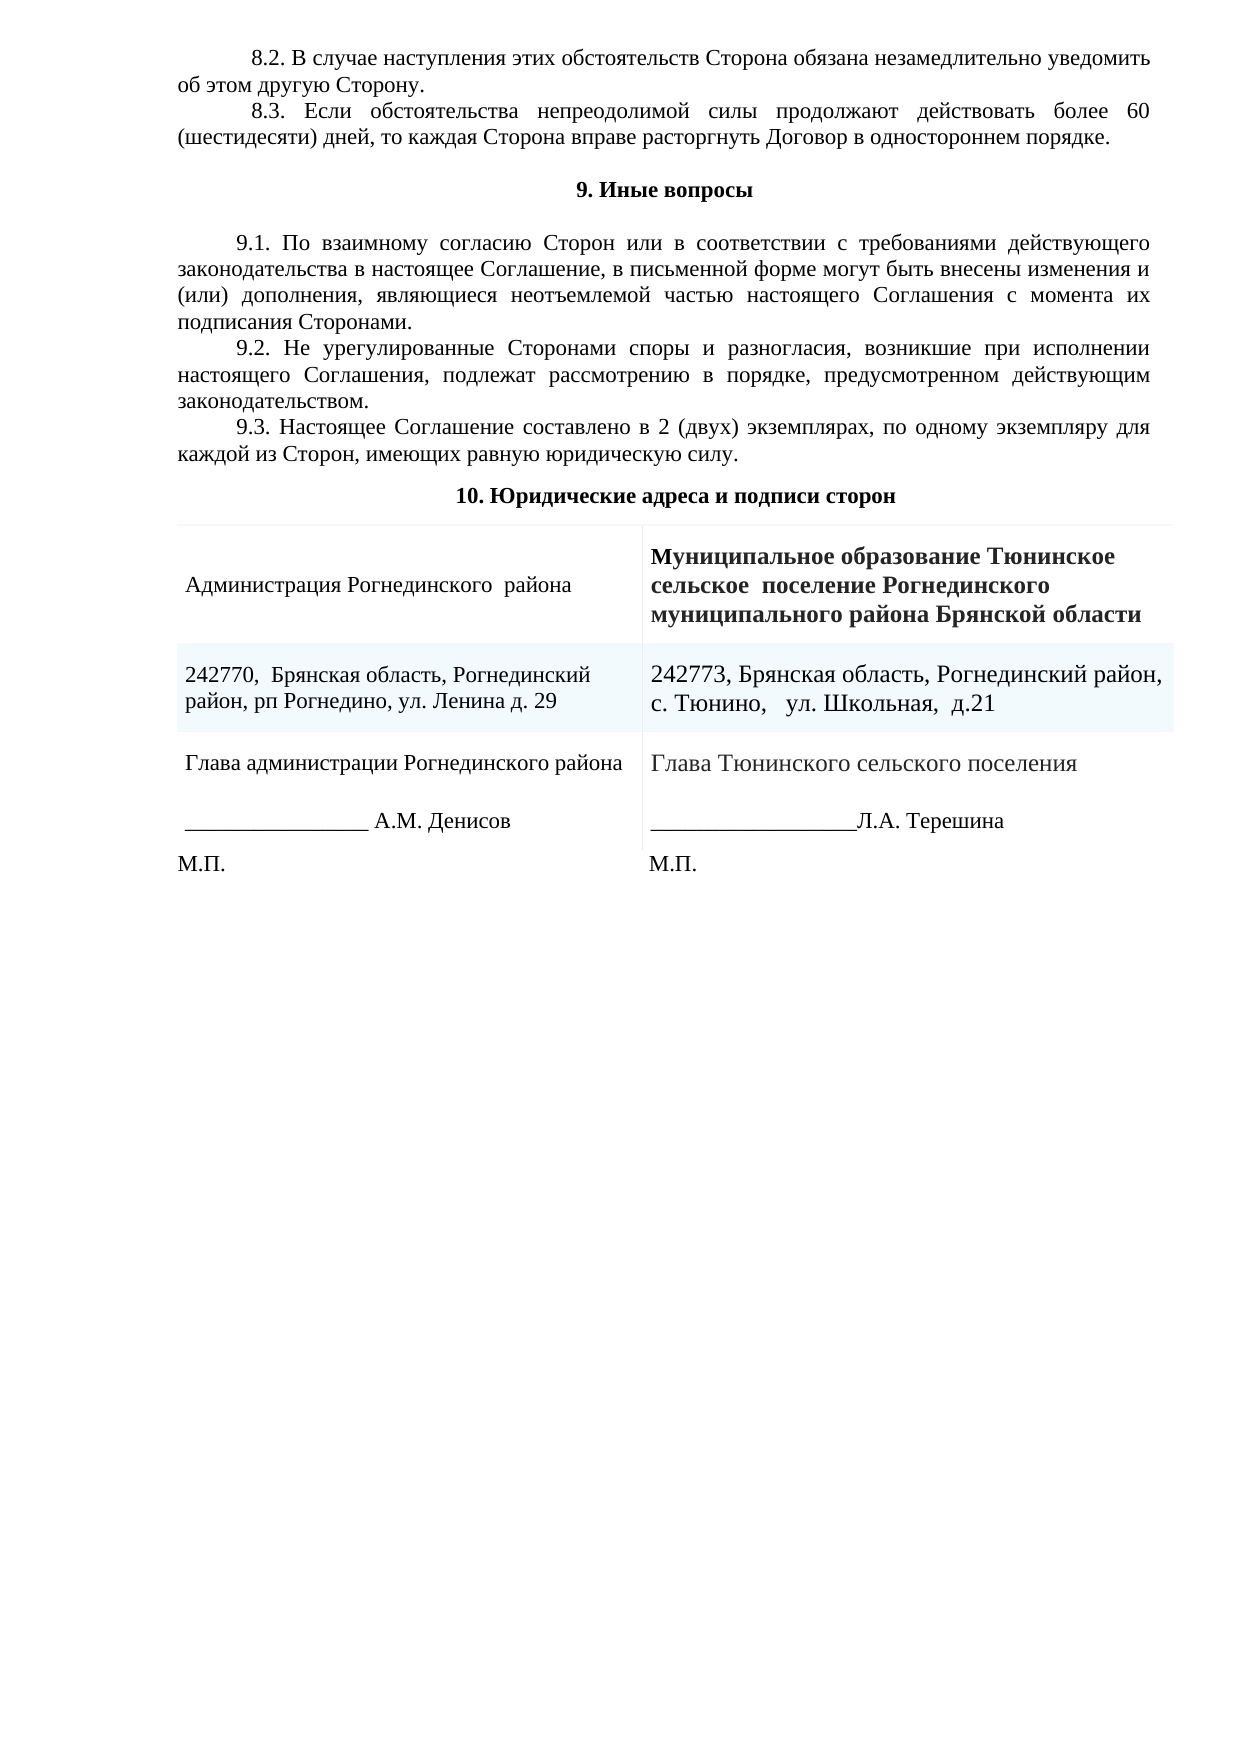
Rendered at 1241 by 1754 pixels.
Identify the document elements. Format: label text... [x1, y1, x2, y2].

text 8.3. Если обстоятельства непреодолимой силы продолжают действовать более 60 (шестидесяти) дней, то каждая Сторона вправе расторгнуть Договор в одностороннем порядке. [177, 97, 1152, 150]
table_cell Администрация Рогнединского района [177, 526, 642, 643]
text 9.1. По взаимному согласию Сторон или в соответствии с требованиями действующего законодательства в настоящее Соглашение, в письменной форме могут быть внесены изменения и (или) дополнения, являющиеся неотъемлемой частью настоящего Соглашения с момента их подписания Сторонами. [177, 229, 1152, 334]
table_cell 242773, Брянская область, Рогнединский район, с. Тюнино, ул. Школьная, д.21 [643, 643, 1174, 732]
text 9.3. Настоящее Соглашение составлено в 2 (двух) экземплярах, по одному экземпляру для каждой из Сторон, имеющих равную юридическую силу. [177, 413, 1152, 466]
table_cell Глава Тюнинского сельского поселения [643, 732, 1174, 792]
text 9. Иные вопросы [177, 176, 1152, 202]
text 8.2. В случае наступления этих обстоятельств Сторона обязана незамедлительно уведомить об этом другую Сторону. [177, 44, 1152, 97]
text М.П. М.П. [177, 849, 1152, 876]
table_cell Муниципальное образование Тюнинское сельское поселение Рогнединского муниципального района Брянской области [643, 526, 1174, 643]
text 9.2. Не урегулированные Сторонами споры и разногласия, возникшие при исполнении настоящего Соглашения, подлежат рассмотрению в порядке, предусмотренном действующим законодательством. [177, 334, 1152, 413]
table_cell __________________Л.А. Терешина [643, 792, 1174, 849]
table_header 10. Юридические адреса и подписи сторон [177, 466, 1174, 524]
table_cell 242770, Брянская область, Рогнединский район, рп Рогнедино, ул. Ленина д. 29 [177, 643, 642, 732]
table_cell ________________ А.М. Денисов [177, 792, 642, 849]
table_cell Глава администрации Рогнединского района [177, 732, 642, 792]
